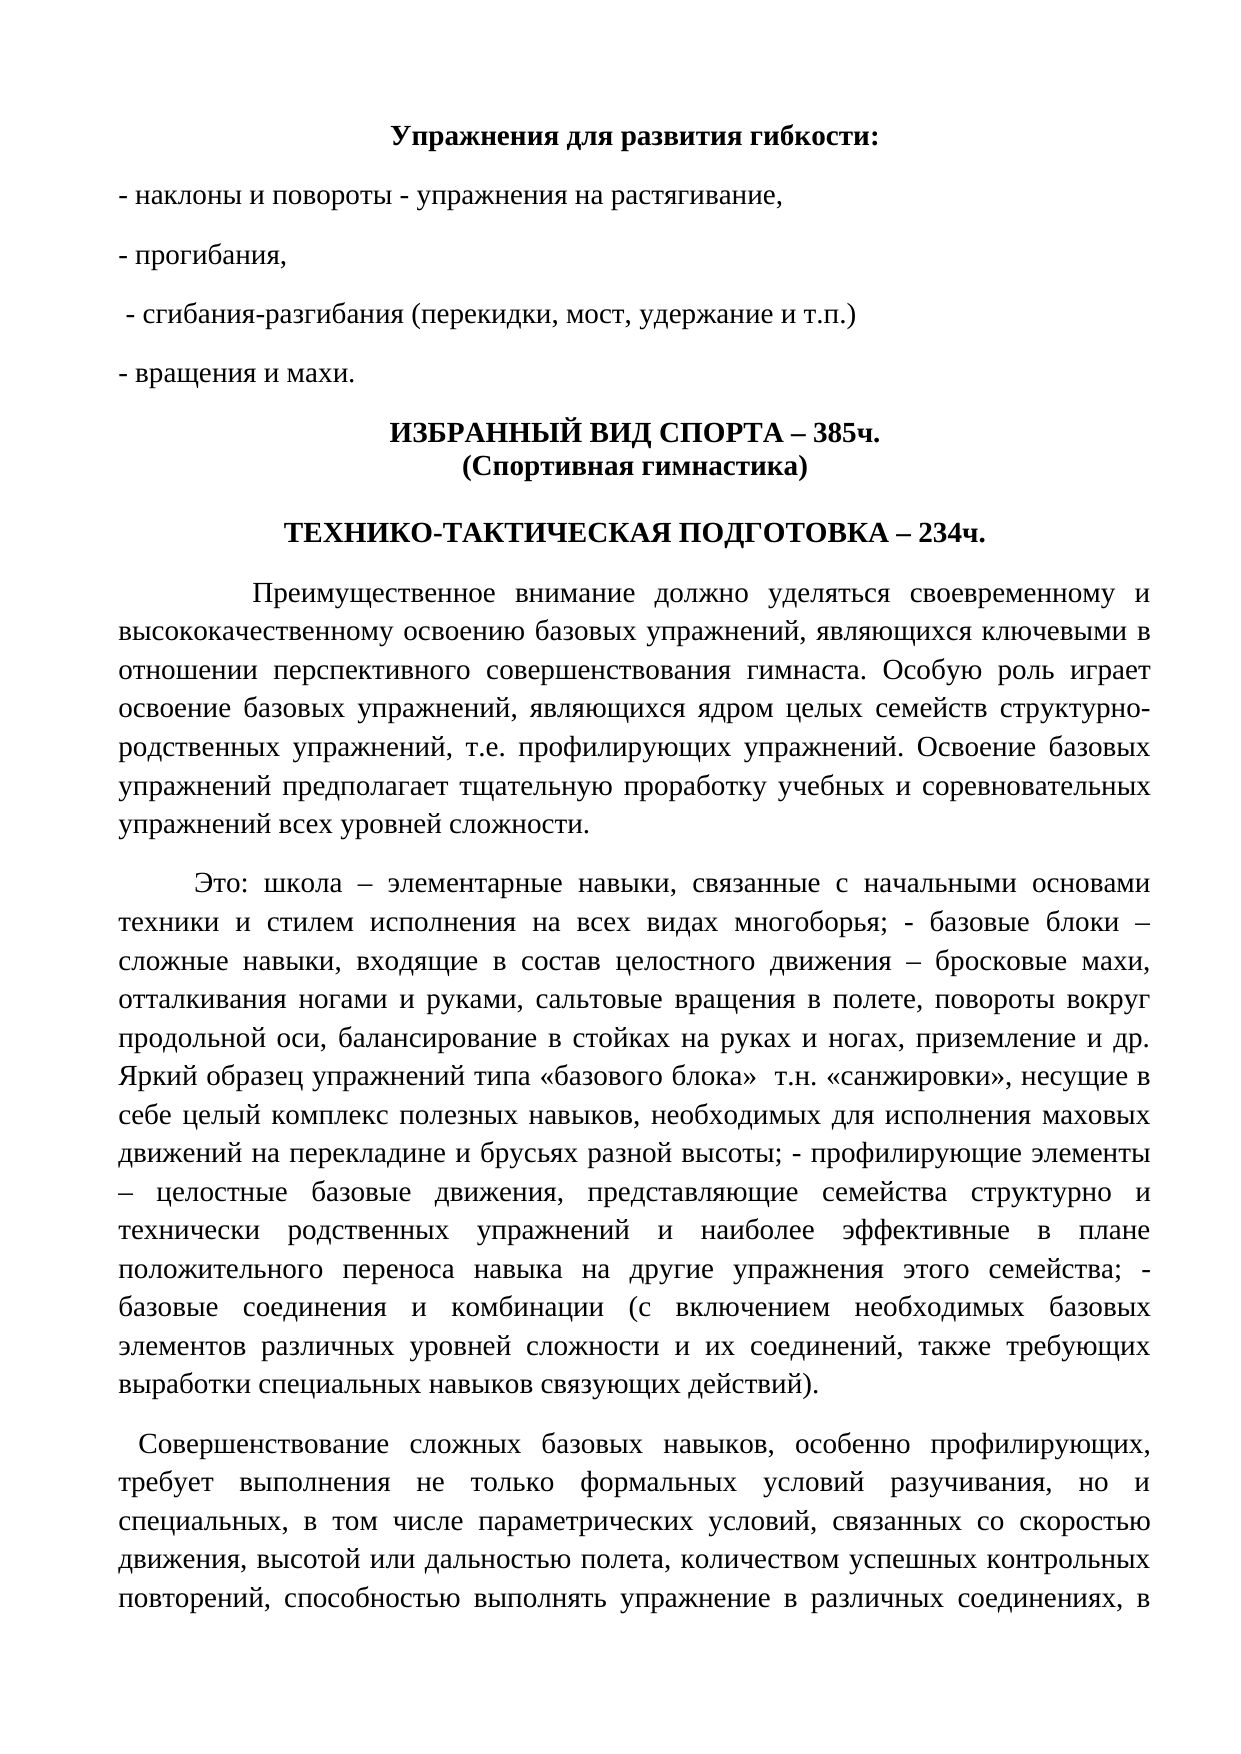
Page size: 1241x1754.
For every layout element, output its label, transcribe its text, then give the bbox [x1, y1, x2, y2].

text - сгибания-разгибания (перекидки, мост, удержание и т.п.) [118, 296, 1152, 330]
text - вращения и махи. [118, 356, 1152, 389]
text ТЕХНИКО-ТАКТИЧЕСКАЯ ПОДГОТОВКА – 234ч. [118, 516, 1152, 549]
text Упражнения для развития гибкости: [118, 118, 1152, 152]
text (Спортивная гимнастика) [118, 448, 1152, 482]
text - наклоны и повороты - упражнения на растягивание, [118, 177, 1152, 211]
text Преимущественное внимание должно уделяться своевременному и высококачественному освоению базовых упражнений, являющихся ключевыми в отношении перспективного совершенствования гимнаста. Особую роль играет освоение базовых упражнений, являющихся ядром целых семейств структурно-родственных упражнений, т.е. профилирующих упражнений. Освоение базовых упражнений предполагает тщательную проработку учебных и соревновательных упражнений всех уровней сложности. [118, 575, 1152, 840]
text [118, 1426, 1152, 1614]
text - прогибания, [118, 237, 1152, 270]
text Это: школа – элементарные навыки, связанные с начальными основами техники и стилем исполнения на всех видах многоборья; - базовые блоки – сложные навыки, входящие в состав целостного движения – бросковые махи, отталкивания ногами и руками, сальтовые вращения в полете, повороты вокруг продольной оси, балансирование в стойках на руках и ногах, приземление и др. Яркий образец упражнений типа «базового блока» т.н. «санжировки», несущие в себе целый комплекс полезных навыков, необходимых для исполнения маховых движений на перекладине и брусьях разной высоты; - профилирующие элементы – целостные базовые движения, представляющие семейства структурно и технически родственных упражнений и наиболее эффективные в плане положительного переноса навыка на другие упражнения этого семейства; - базовые соединения и комбинации (с включением необходимых базовых элементов различных уровней сложности и их соединений, также требующих выработки специальных навыков связующих действий). [118, 866, 1152, 1400]
text ИЗБРАННЫЙ ВИД СПОРТА – 385ч. [118, 415, 1152, 448]
